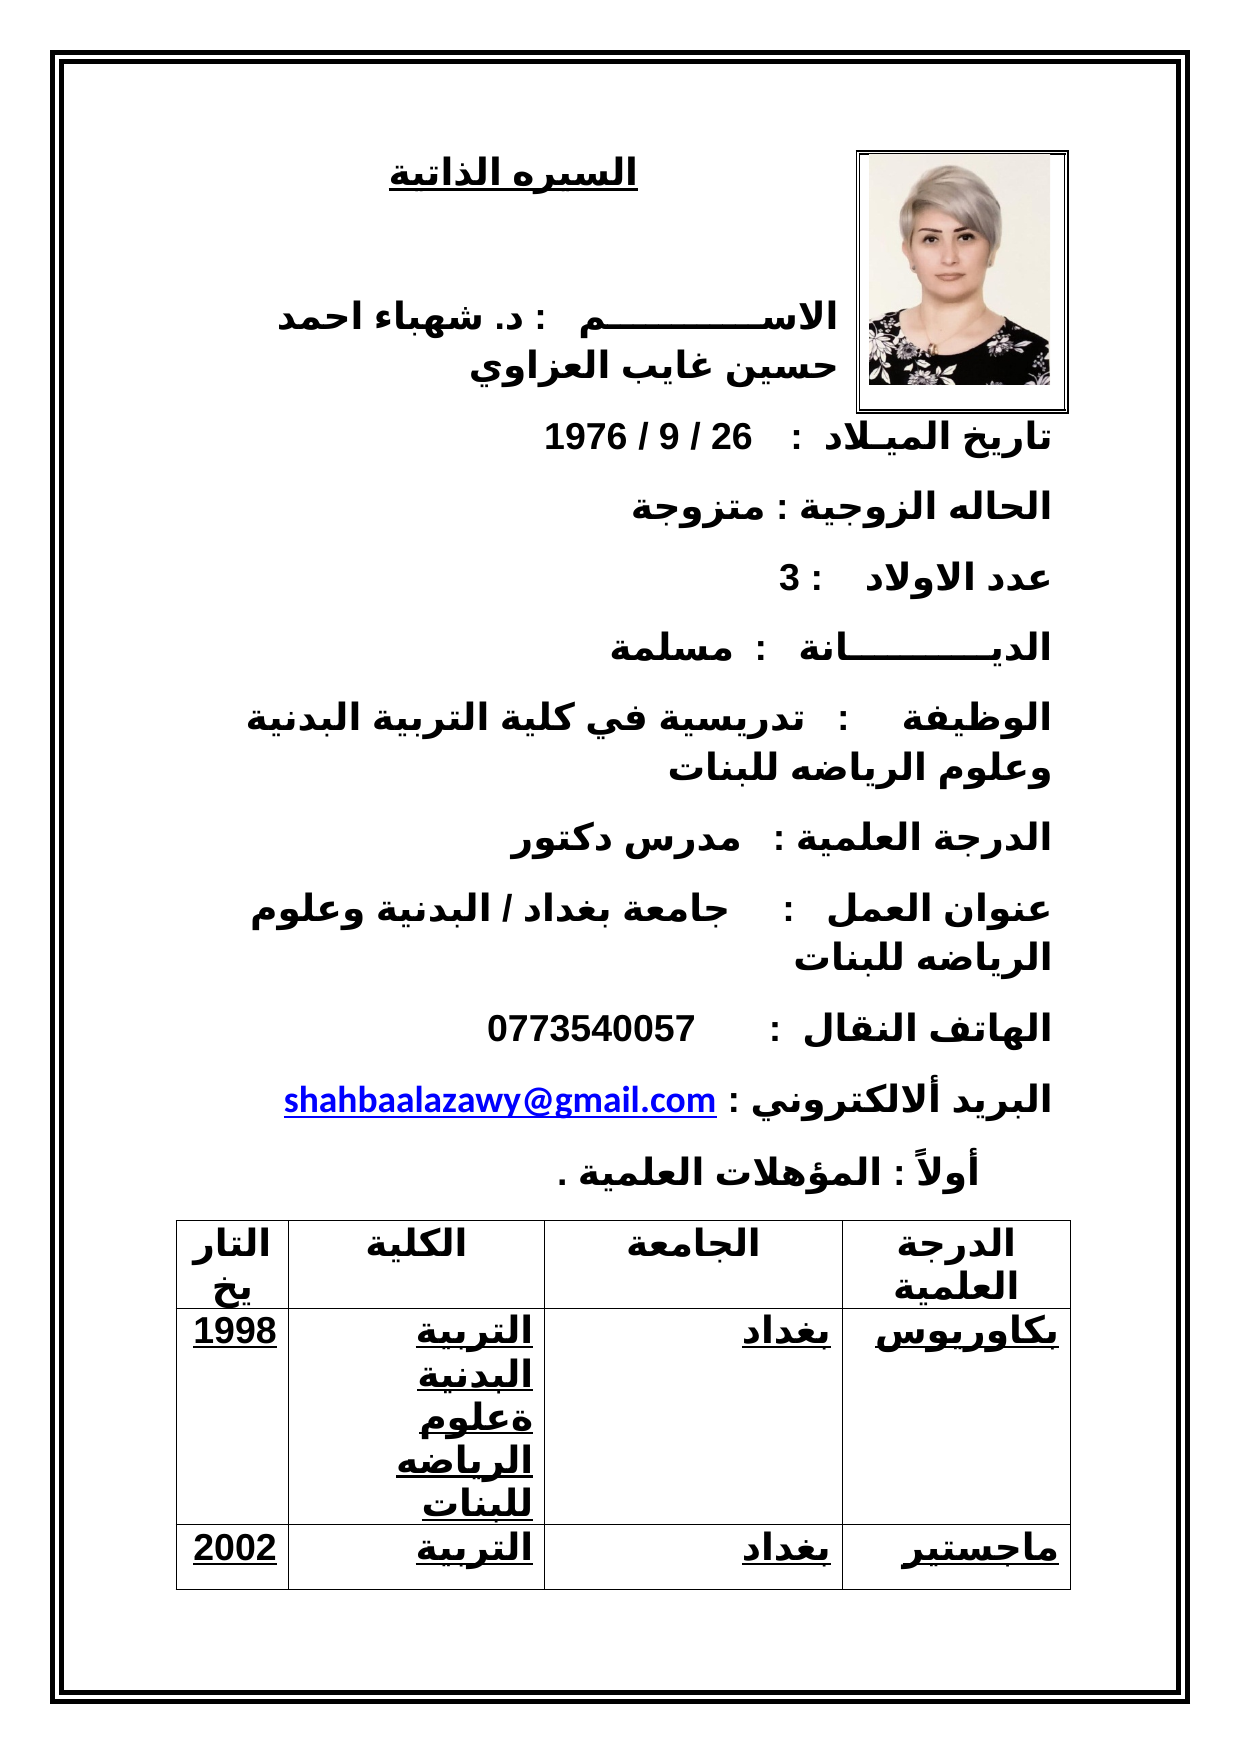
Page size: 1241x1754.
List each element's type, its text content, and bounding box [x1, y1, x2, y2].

table_header الدرجة العلمية [843, 1221, 1070, 1308]
table_header التاريخ [177, 1221, 288, 1308]
text عنوان العمل : جامعة بغداد / البدنية وعلوم الرياضه للبنات [187, 886, 1053, 979]
text الحاله الزوجية : متزوجة [187, 484, 1053, 527]
text السيره الذاتية [187, 150, 856, 193]
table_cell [289, 1525, 544, 1589]
text تاريخ الميـلاد : 26 / 9 / 1976 [187, 414, 1053, 457]
text البريد ألالكتروني : shahbaalazawy@gmail.com [187, 1076, 1053, 1122]
text الوظيفة : تدريسية في كلية التربية البدنية وعلوم الرياضه للبنات [187, 696, 1053, 788]
text الهاتف النقال : 0773540057 [187, 1006, 1053, 1049]
table_cell بغداد [545, 1525, 842, 1589]
table_header [860, 155, 1064, 409]
table_header الكلية [289, 1221, 544, 1308]
text الاســــــــــــم : د. شهباء احمد حسين غايب العزاوي [187, 294, 856, 387]
table_cell 1998 [177, 1309, 288, 1524]
table_cell ماجستير [843, 1525, 1070, 1589]
table_cell 2002 [177, 1525, 288, 1589]
table_cell بغداد [545, 1309, 842, 1524]
picture [869, 154, 1051, 385]
table_cell بكاوريوس [843, 1309, 1070, 1524]
text الديـــــــــــانة : مسلمة [187, 625, 1053, 668]
text الدرجة العلمية : مدرس دكتور [187, 816, 1053, 859]
text أولاً : المؤهلات العلمية . [187, 1150, 1053, 1193]
text عدد الاولاد : 3 [187, 555, 1053, 598]
table_header الجامعة [545, 1221, 842, 1308]
table_cell التربية البدنية ةعلوم الرياضه للبنات [289, 1309, 544, 1524]
